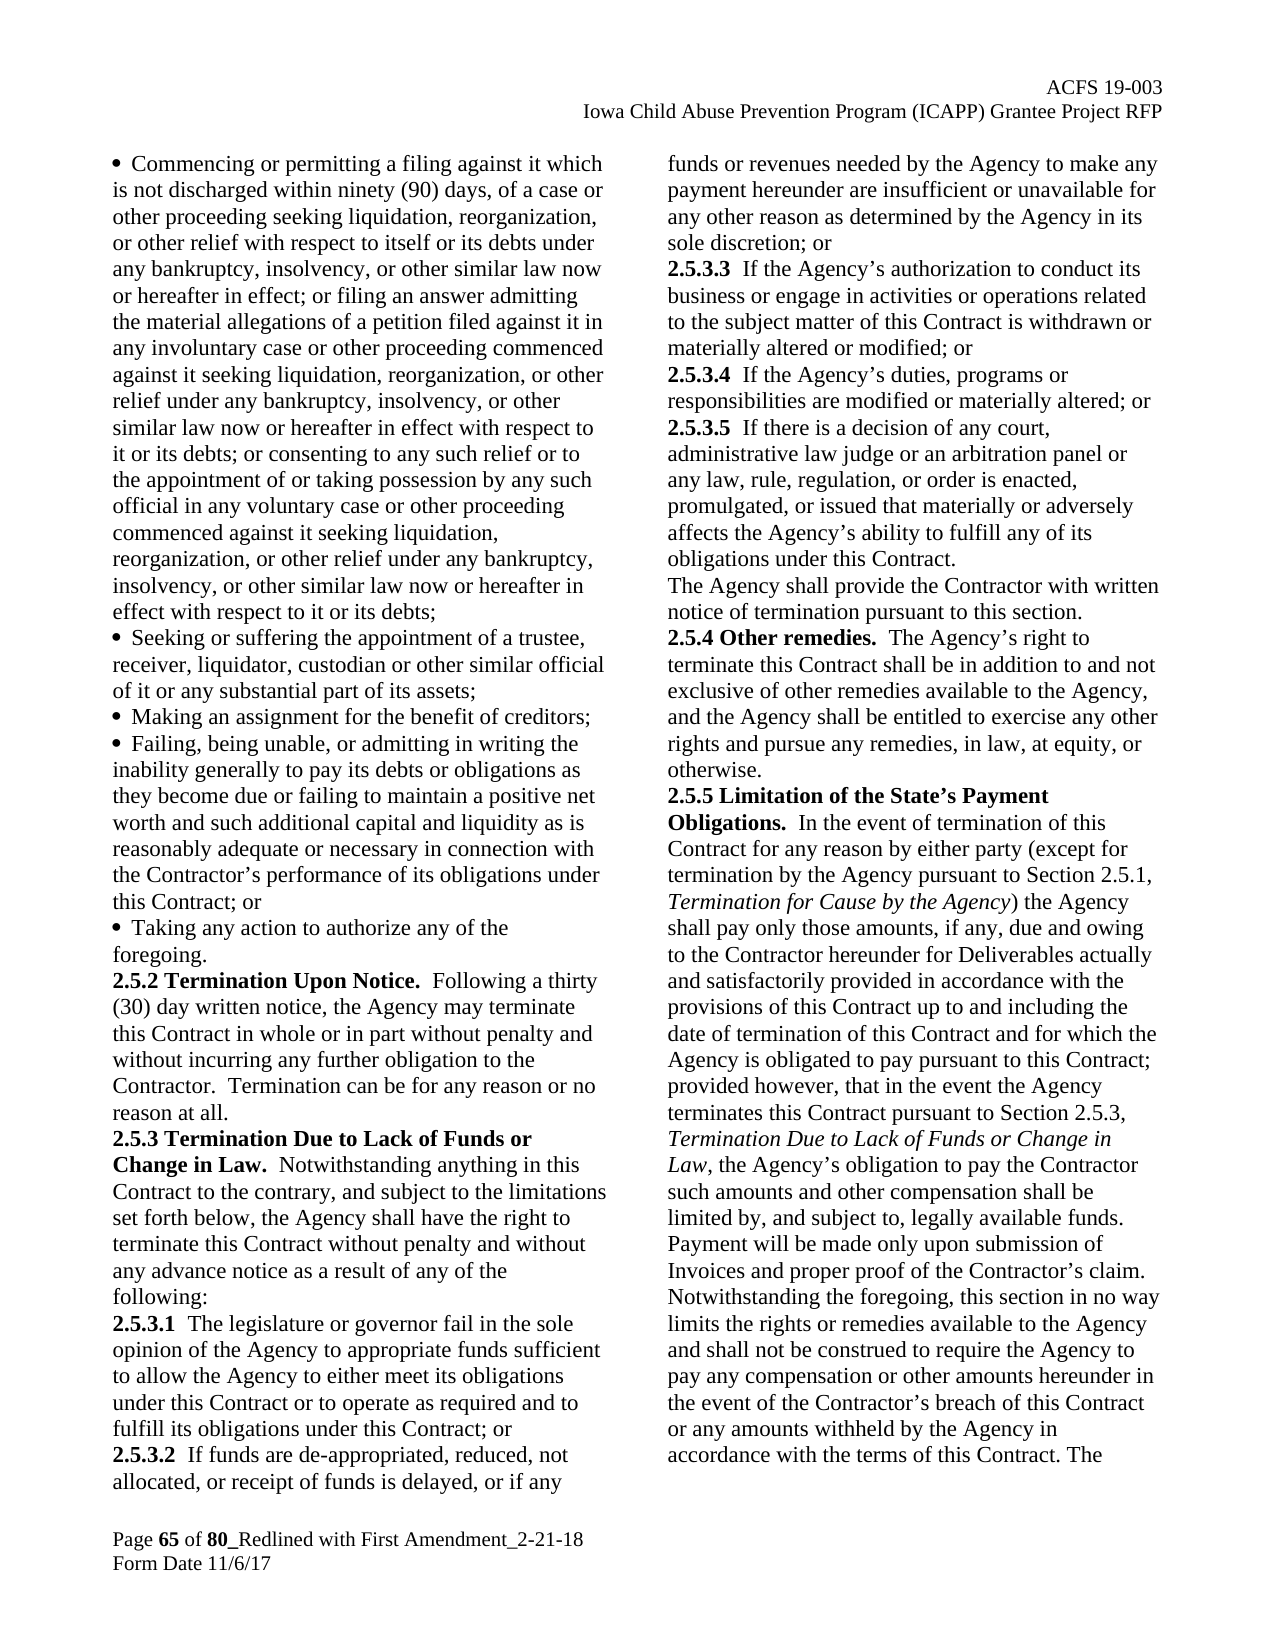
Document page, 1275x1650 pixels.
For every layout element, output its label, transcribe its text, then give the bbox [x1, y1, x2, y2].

list Making an assignment for the benefit of creditors; [112, 703, 607, 730]
text 2.5.3.2 If funds are de-appropriated, reduced, not allocated, or receipt of funds is delayed, or if any funds or revenues needed by the Agency to make any payment hereunder are insufficient or unavailable for any other reason as determined by the Agency in its sole discretion; or [112, 1441, 607, 1494]
list Failing, being unable, or admitting in writing the inability generally to pay its debts or obligations as they become due or failing to maintain a positive net worth and such additional capital and liquidity as is reasonably adequate or necessary in connection with the Contractor’s performance of its obligations under this Contract; or [112, 730, 607, 914]
text 2.5.3.2 If funds are de-appropriated, reduced, not allocated, or receipt of funds is delayed, or if any funds or revenues needed by the Agency to make any payment hereunder are insufficient or unavailable for any other reason as determined by the Agency in its sole discretion; or [667, 150, 1162, 255]
text 2.5.3.4 If the Agency’s duties, programs or responsibilities are modified or materially altered; or [667, 361, 1162, 413]
text 2.5.3 Termination Due to Lack of Funds or Change in Law. Notwithstanding anything in this Contract to the contrary, and subject to the limitations set forth below, the Agency shall have the right to terminate this Contract without penalty and without any advance notice as a result of any of the following: [112, 1125, 607, 1309]
text 2.5.3.3 If the Agency’s authorization to conduct its business or engage in activities or operations related to the subject matter of this Contract is withdrawn or materially altered or modified; or [667, 255, 1162, 361]
text The Agency shall provide the Contractor with written notice of termination pursuant to this section. [667, 572, 1162, 624]
text 2.5.3.1 The legislature or governor fail in the sole opinion of the Agency to appropriate funds sufficient to allow the Agency to either meet its obligations under this Contract or to operate as required and to fulfill its obligations under this Contract; or [112, 1309, 607, 1441]
list Taking any action to authorize any of the foregoing. [112, 914, 607, 967]
text 2.5.2 Termination Upon Notice. Following a thirty (30) day written notice, the Agency may terminate this Contract in whole or in part without penalty and without incurring any further obligation to the Contractor. Termination can be for any reason or no reason at all. [112, 967, 607, 1125]
list Seeking or suffering the appointment of a trustee, receiver, liquidator, custodian or other similar official of it or any substantial part of its assets; [112, 624, 607, 703]
list Commencing or permitting a filing against it which is not discharged within ninety (90) days, of a case or other proceeding seeking liquidation, reorganization, or other relief with respect to itself or its debts under any bankruptcy, insolvency, or other similar law now or hereafter in effect; or filing an answer admitting the material allegations of a petition filed against it in any involuntary case or other proceeding commenced against it seeking liquidation, reorganization, or other relief under any bankruptcy, insolvency, or other similar law now or hereafter in effect with respect to it or its debts; or consenting to any such relief or to the appointment of or taking possession by any such official in any voluntary case or other proceeding commenced against it seeking liquidation, reorganization, or other relief under any bankruptcy, insolvency, or other similar law now or hereafter in effect with respect to it or its debts; [112, 150, 607, 624]
text 2.5.4 Other remedies. The Agency’s right to terminate this Contract shall be in addition to and not exclusive of other remedies available to the Agency, and the Agency shall be entitled to exercise any other rights and pursue any remedies, in law, at equity, or otherwise. [667, 624, 1162, 782]
text 2.5.3.5 If there is a decision of any court, administrative law judge or an arbitration panel or any law, rule, regulation, or order is enacted, promulgated, or issued that materially or adversely affects the Agency’s ability to fulfill any of its obligations under this Contract. [667, 413, 1162, 572]
